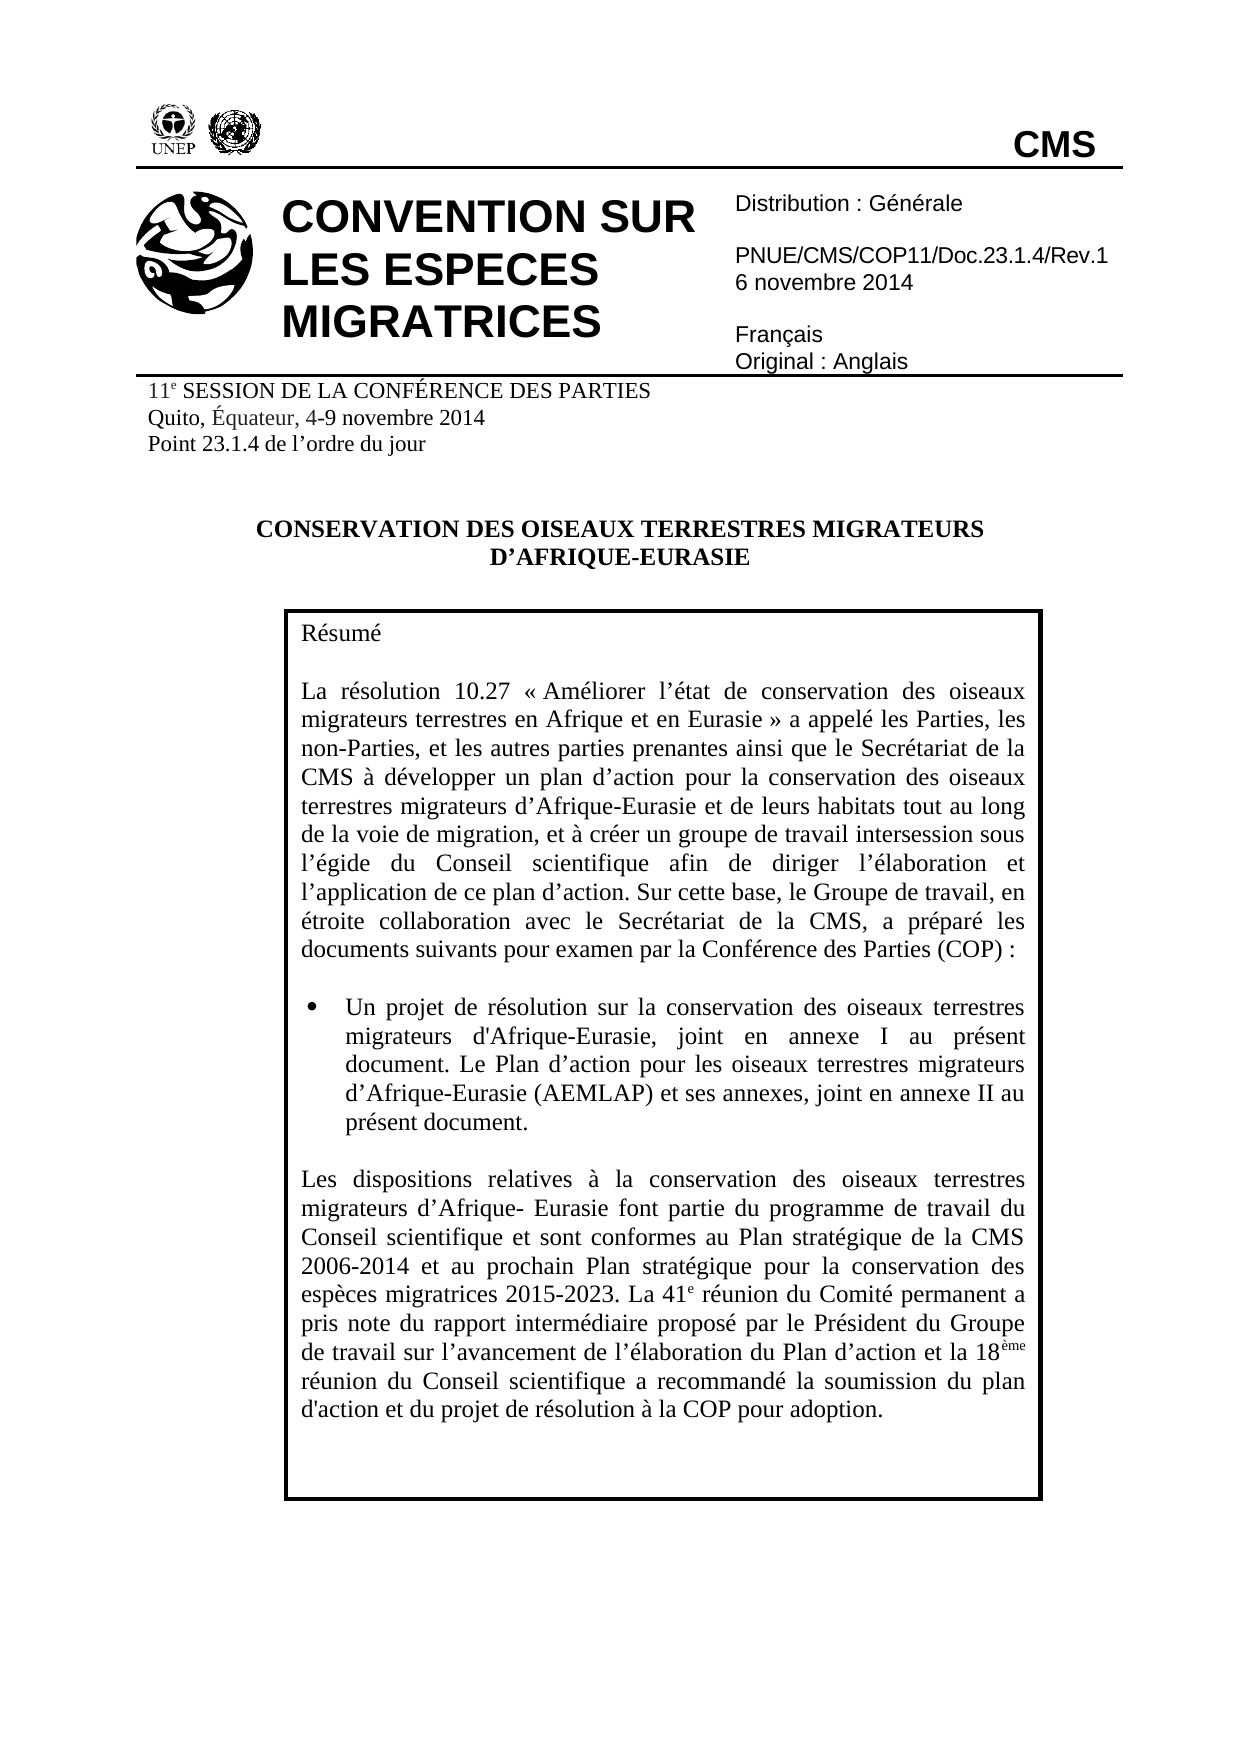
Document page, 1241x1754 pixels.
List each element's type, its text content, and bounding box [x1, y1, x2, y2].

table_cell [136, 169, 295, 374]
picture [149, 102, 200, 157]
text d’Afrique-Eurasie [148, 542, 1092, 571]
text 11e SESSION DE LA CONFÉRENCE DES PARTIES [148, 377, 1092, 403]
text CONSERVATION Des oiseaux terrestres migrateurs [148, 514, 1092, 542]
text Point 23.1.4 de l’ordre du jour [148, 430, 1092, 456]
table_header CMS [136, 76, 1123, 166]
table_cell CONVENTION SUR LES ESPECES MIGRATRICES [295, 169, 724, 374]
table_cell Distribution : Générale PNUE/CMS/COP11/Doc.23.1.4/Rev.1 6 novembre 2014 Français Original : Anglais [724, 169, 1123, 374]
picture [207, 98, 265, 158]
text Quito, Équateur, 4-9 novembre 2014 [148, 403, 1092, 430]
